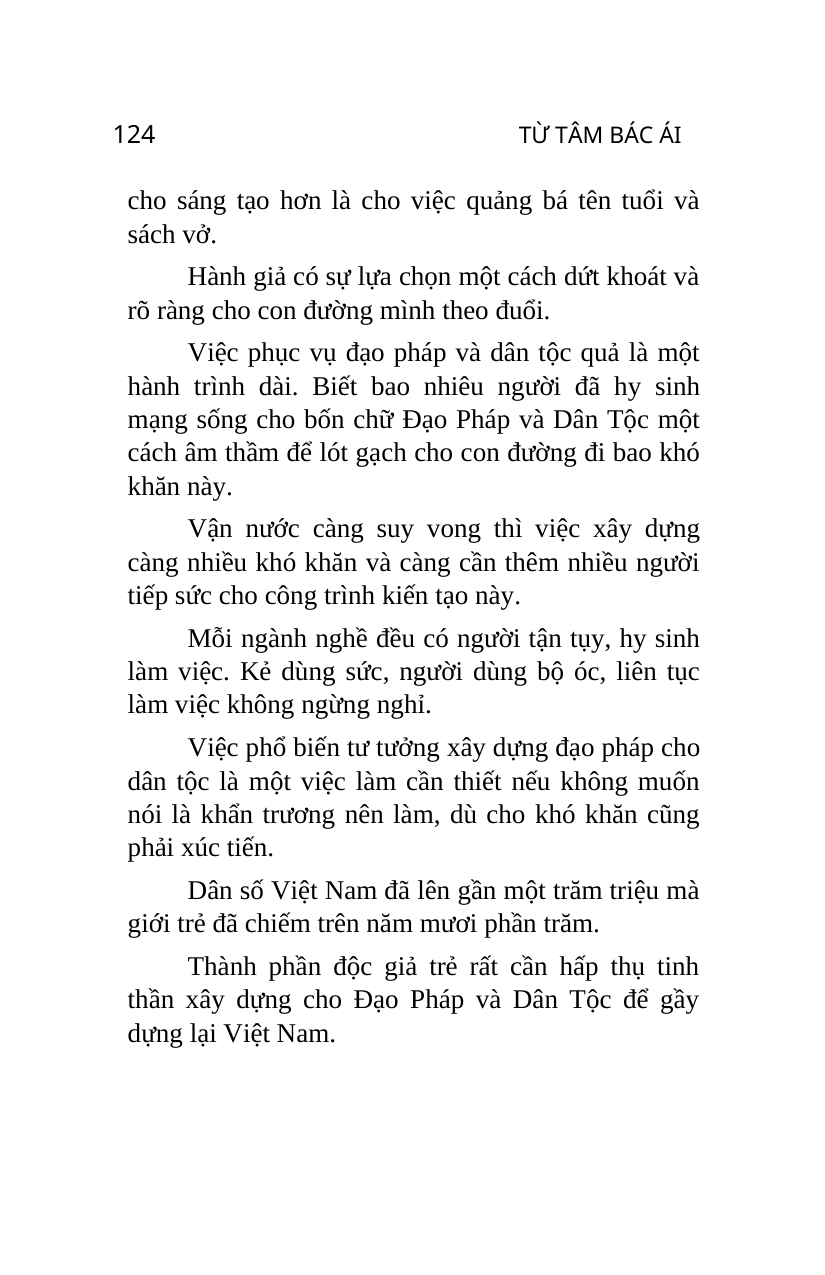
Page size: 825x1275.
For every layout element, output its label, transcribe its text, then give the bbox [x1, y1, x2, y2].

text Dân số Việt Nam đã lên gần một trăm triệu mà giới trẻ đã chiếm trên năm mươi phần trăm. [127, 873, 701, 939]
text Mỗi ngành nghề đều có người tận tụy, hy sinh làm việc. Kẻ dùng sức, người dùng bộ óc, liên tục làm việc không ngừng nghỉ. [127, 621, 701, 721]
text Việc phục vụ đạo pháp và dân tộc quả là một hành trình dài. Biết bao nhiêu người đã hy sinh mạng sống cho bốn chữ Đạo Pháp và Dân Tộc một cách âm thầm để lót gạch cho con đường đi bao khó khăn này. [127, 335, 701, 502]
text Thành phần độc giả trẻ rất cần hấp thụ tinh thần xây dựng cho Đạo Pháp và Dân Tộc để gầy dựng lại Việt Nam. [127, 949, 701, 1049]
text Vận nước càng suy vong thì việc xây dựng càng nhiều khó khăn và càng cần thêm nhiều người tiếp sức cho công trình kiến tạo này. [127, 511, 701, 611]
text Việc phổ biến tư tưởng xây dựng đạo pháp cho dân tộc là một việc làm cần thiết nếu không muốn nói là khẩn trương nên làm, dù cho khó khăn cũng phải xúc tiến. [127, 730, 701, 863]
text Hành giả có sự lựa chọn một cách dứt khoát và rõ ràng cho con đường mình theo đuổi. [127, 259, 701, 326]
